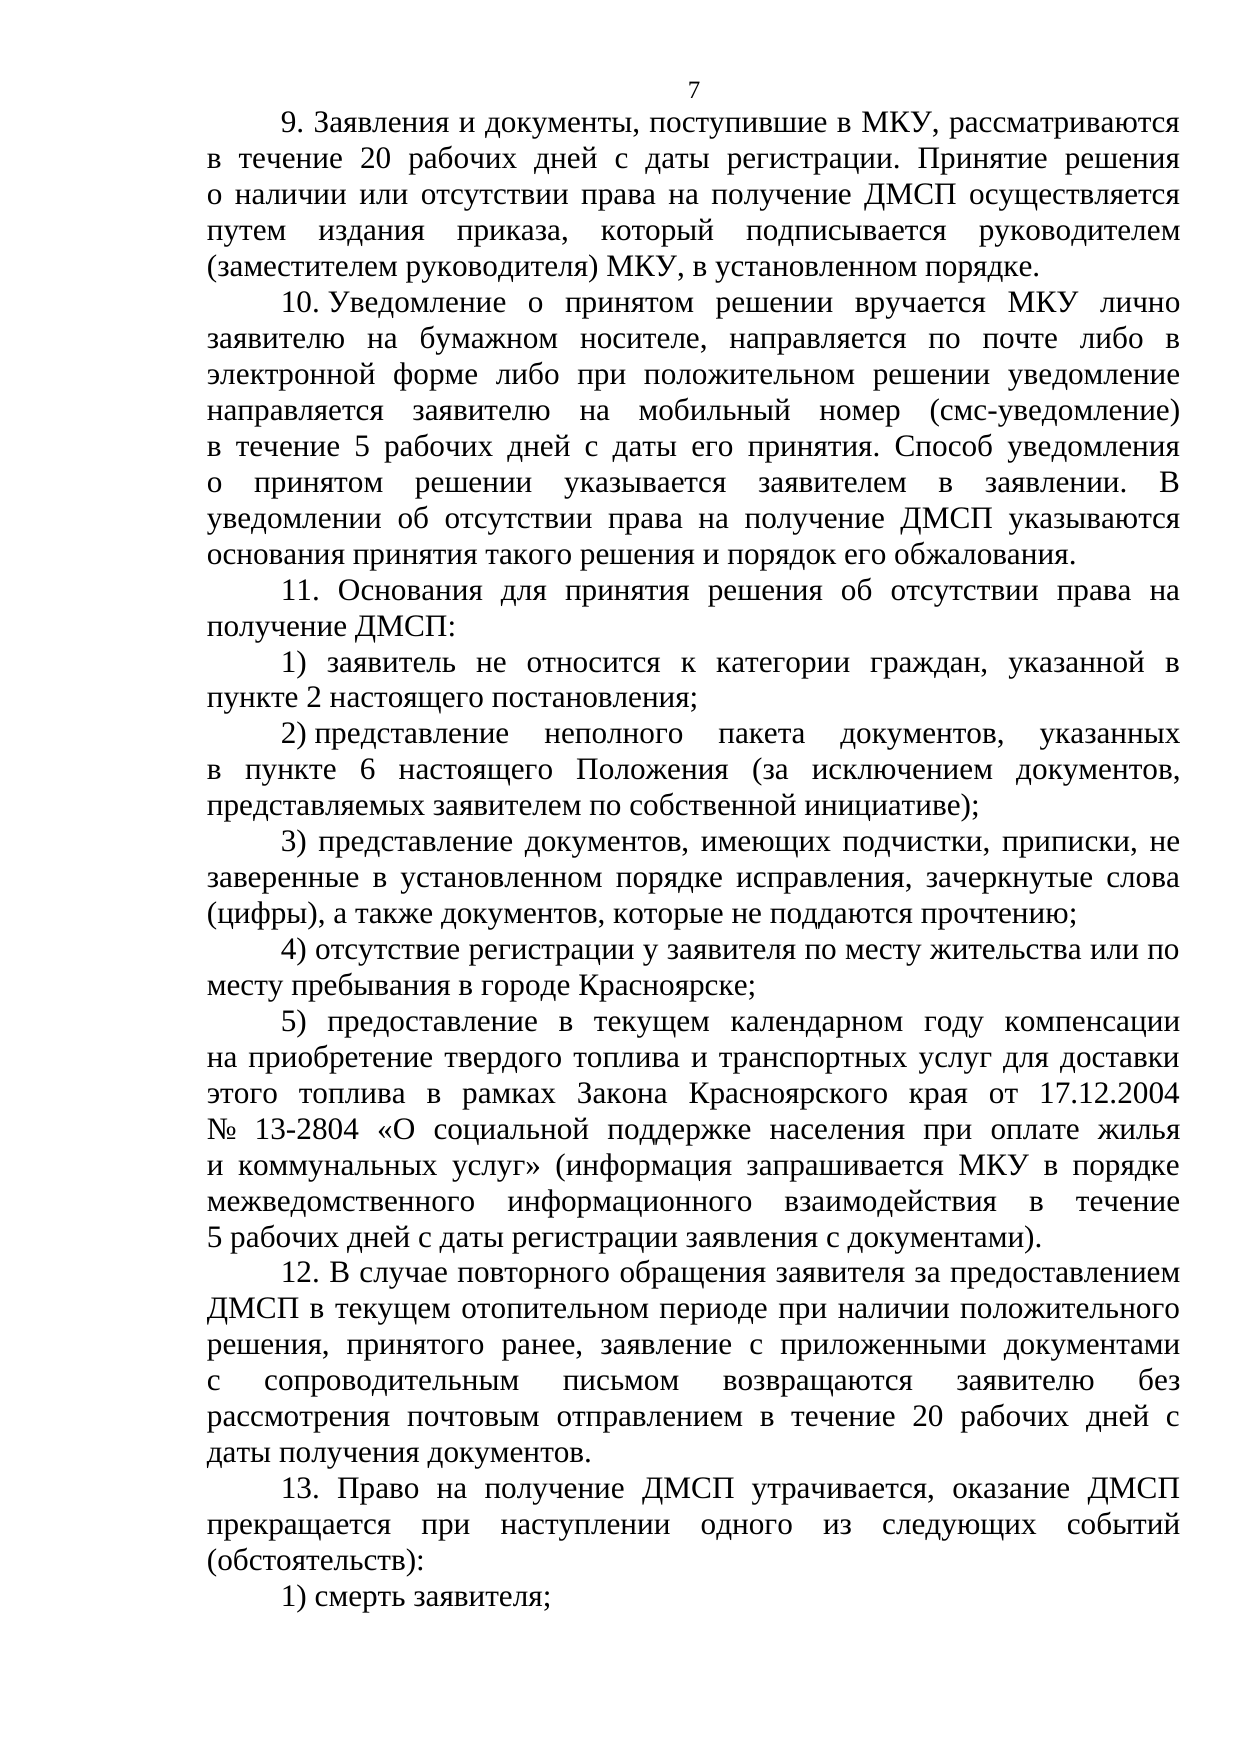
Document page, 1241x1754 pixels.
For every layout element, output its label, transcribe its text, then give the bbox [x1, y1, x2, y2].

text 1) заявитель не относится к категории граждан, указанной в пункте 2 настоящего постановления; [207, 643, 1181, 715]
text 5) предоставление в текущем календарном году компенсации на приобретение твердого топлива и транспортных услуг для доставки этого топлива в рамках Закона Красноярского края от 17.12.2004 № 13-2804 «О социальной поддержке населения при оплате жилья и коммунальных услуг» (информация запрашивается МКУ в порядке межведомственного информационного взаимодействия в течение 5 рабочих дней с даты регистрации заявления с документами). [207, 1002, 1181, 1254]
text 2) представление неполного пакета документов, указанных в пункте 6 настоящего Положения (за исключением документов, представляемых заявителем по собственной инициативе); [207, 715, 1181, 822]
text 12. В случае повторного обращения заявителя за предоставлением ДМСП в текущем отопительном периоде при наличии положительного решения, принятого ранее, заявление с приложенными документами с сопроводительным письмом возвращаются заявителю без рассмотрения почтовым отправлением в течение 20 рабочих дней с даты получения документов. [207, 1254, 1181, 1469]
text 1) смерть заявителя; [207, 1577, 1181, 1613]
text 4) отсутствие регистрации у заявителя по месту жительства или по месту пребывания в городе Красноярске; [207, 930, 1181, 1002]
text 9. Заявления и документы, поступившие в МКУ, рассматриваются в течение 20 рабочих дней с даты регистрации. Принятие решения о наличии или отсутствии права на получение ДМСП осуществляется путем издания приказа, который подписывается руководителем (заместителем руководителя) МКУ, в установленном порядке. [207, 104, 1181, 283]
text 11. Основания для принятия решения об отсутствии права на получение ДМСП: [207, 571, 1181, 643]
text 13. Право на получение ДМСП утрачивается, оказание ДМСП прекращается при наступлении одного из следующих событий (обстоятельств): [207, 1469, 1181, 1577]
text 10. Уведомление о принятом решении вручается МКУ лично заявителю на бумажном носителе, направляется по почте либо в электронной форме либо при положительном решении уведомление направляется заявителю на мобильный номер (смс-уведомление) в течение 5 рабочих дней с даты его принятия. Способ уведомления о принятом решении указывается заявителем в заявлении. В уведомлении об отсутствии права на получение ДМСП указываются основания принятия такого решения и порядок его обжалования. [207, 283, 1181, 571]
text 3) представление документов, имеющих подчистки, приписки, не заверенные в установленном порядке исправления, зачеркнутые слова (цифры), а также документов, которые не поддаются прочтению; [207, 822, 1181, 930]
